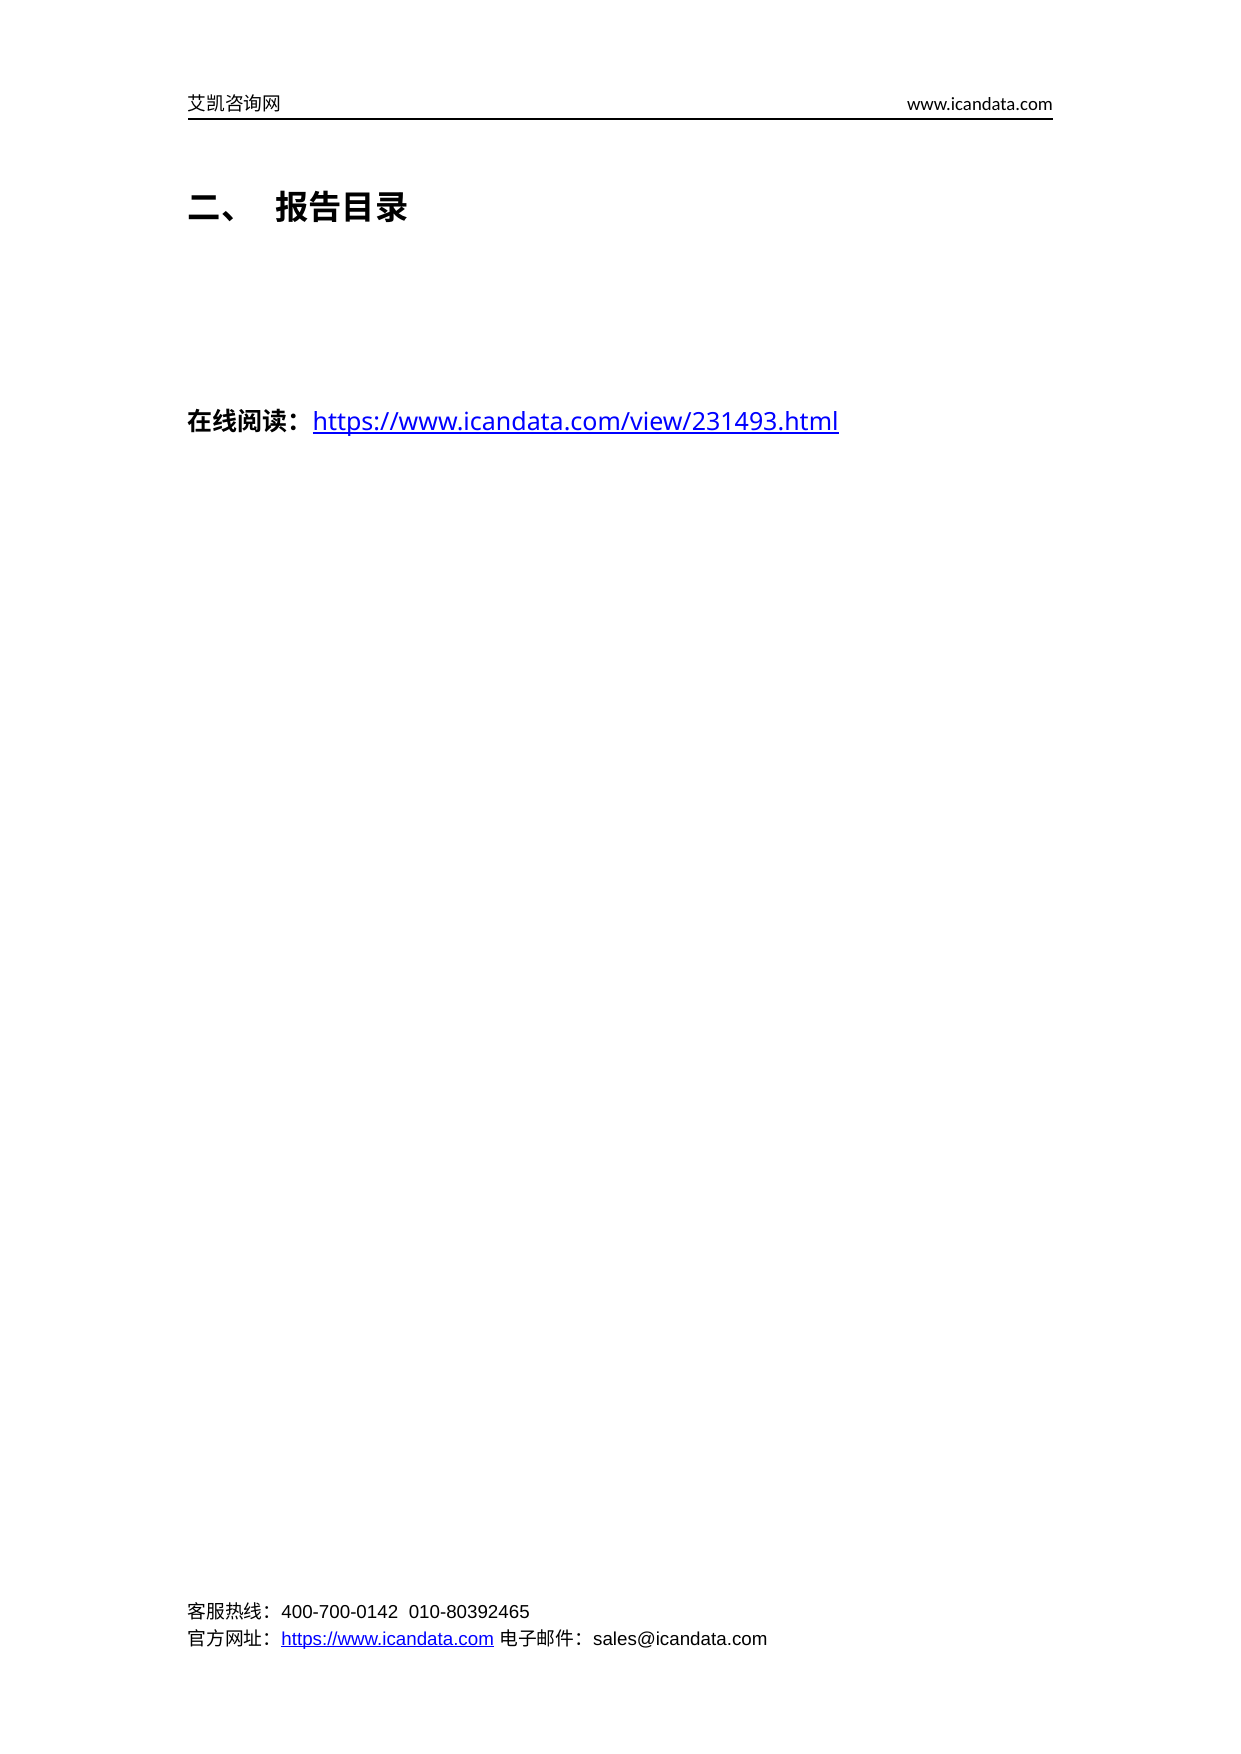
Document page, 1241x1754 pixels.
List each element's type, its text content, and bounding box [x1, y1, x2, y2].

text 在线阅读：https://www.icandata.com/view/231493.html [187, 387, 1053, 452]
subtitle 报告目录 [187, 172, 1053, 237]
